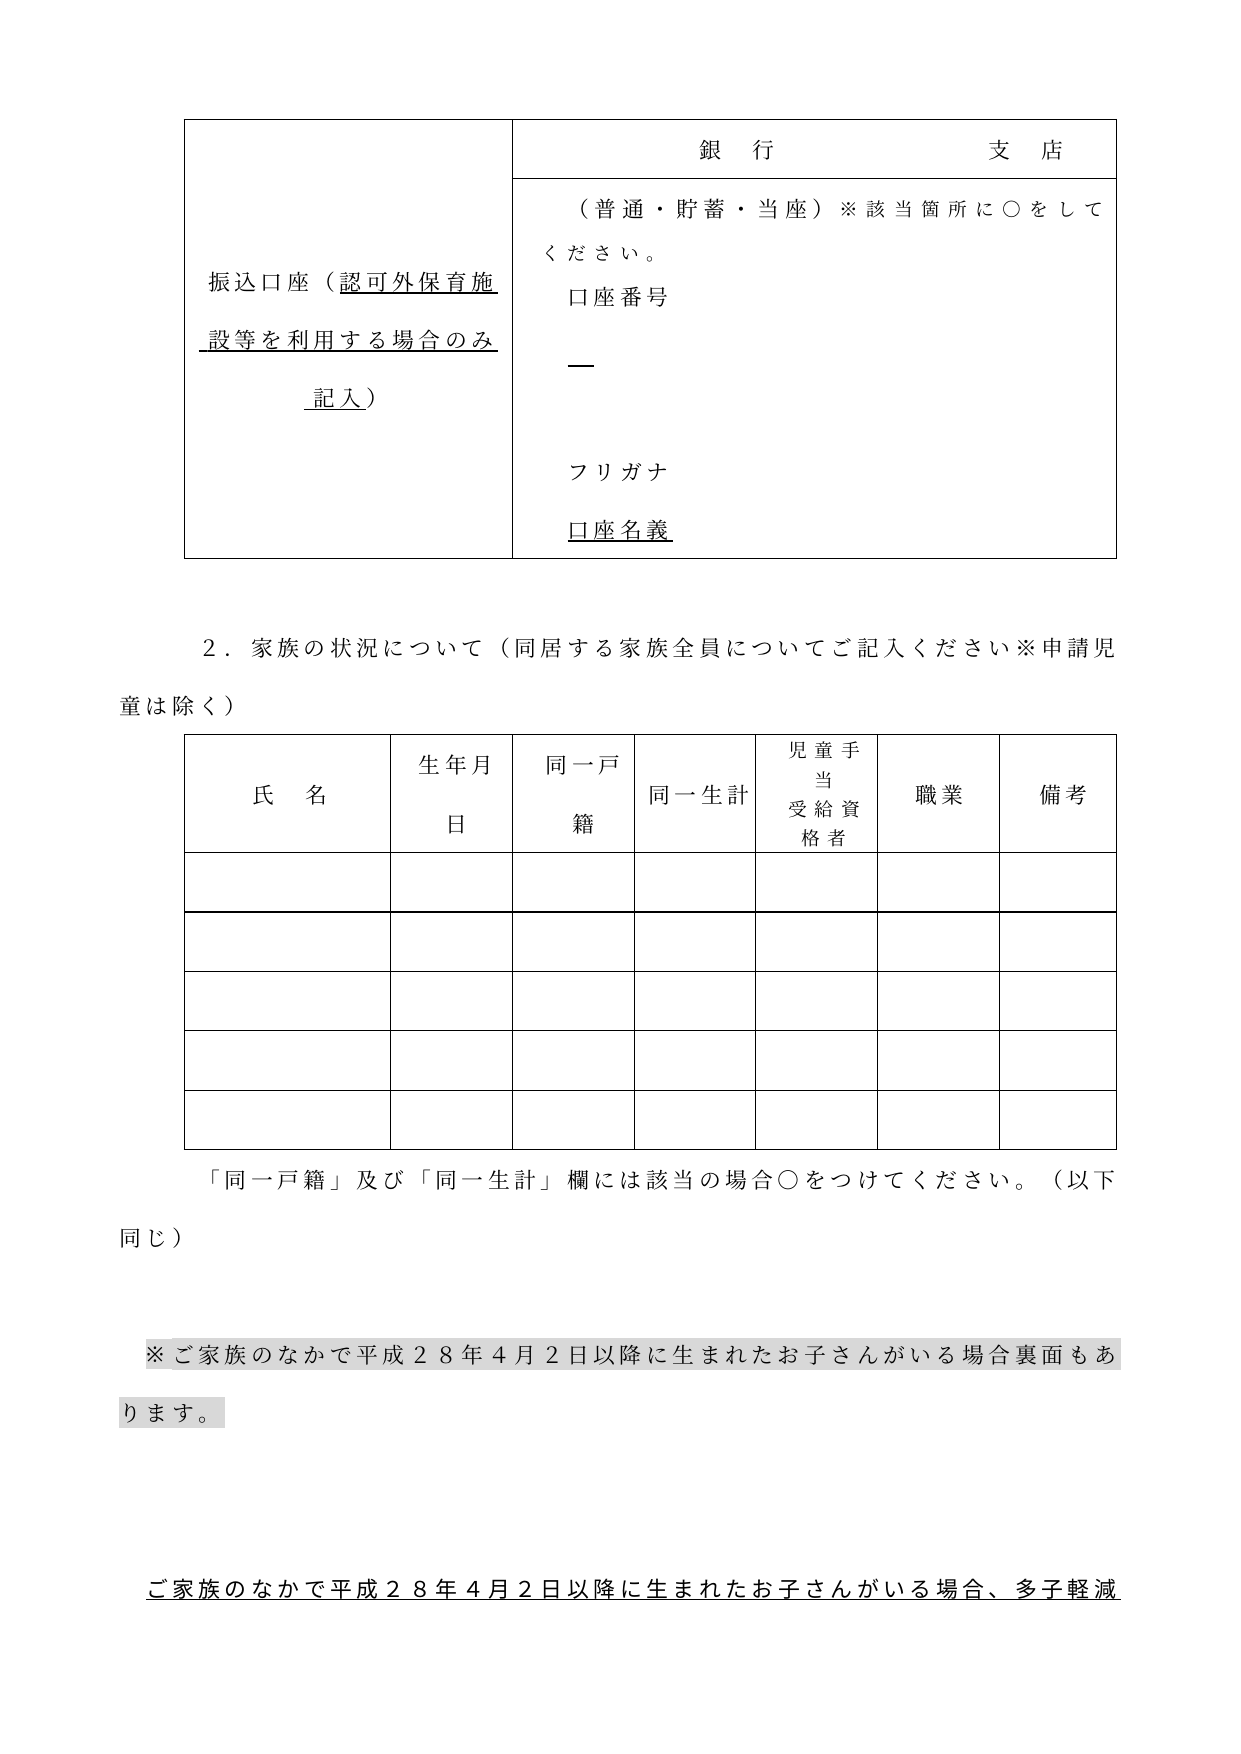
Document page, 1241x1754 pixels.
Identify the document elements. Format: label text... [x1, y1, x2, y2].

table_cell [185, 853, 390, 911]
table_cell [391, 1031, 512, 1089]
text 「同一戸籍」及び「同一生計」欄には該当の場合○をつけてください。（以下同じ） [119, 1150, 1121, 1267]
table_cell [635, 1031, 755, 1089]
table_cell [1000, 1091, 1116, 1149]
table_cell [513, 1031, 634, 1089]
text ※ご家族のなかで平成２８年４月２日以降に生まれたお子さんがいる場合裏面もあります。 [119, 1325, 1121, 1442]
table_header 備考 [1000, 735, 1116, 852]
table_cell [878, 913, 999, 971]
table_cell [391, 1091, 512, 1149]
table_cell [878, 853, 999, 911]
table_cell [635, 853, 755, 911]
table_cell [756, 972, 877, 1030]
table_cell [391, 913, 512, 971]
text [119, 1558, 1121, 1617]
table_cell [635, 972, 755, 1030]
table_cell [635, 913, 755, 971]
table_cell [1000, 972, 1116, 1030]
table_cell [391, 853, 512, 911]
table_cell [1000, 1031, 1116, 1089]
table_cell [185, 972, 390, 1030]
table_cell [391, 972, 512, 1030]
table_cell [513, 972, 634, 1030]
table_cell [513, 1091, 634, 1149]
table_header 氏 名 [185, 735, 390, 852]
table_header 職業 [878, 735, 999, 852]
table_cell [185, 913, 390, 971]
table_cell [756, 913, 877, 971]
table_cell 振込口座（認可外保育施設等を利用する場合のみ記入） [185, 120, 512, 558]
table_cell [635, 1091, 755, 1149]
table_header 同一生計 [635, 735, 755, 852]
table_cell [513, 913, 634, 971]
table_cell [185, 1091, 390, 1149]
table_cell [878, 972, 999, 1030]
table_header 児童手当 受給資格者 [756, 735, 877, 852]
table_header 同一戸籍 [513, 735, 634, 852]
table_cell [878, 1091, 999, 1149]
table_cell [756, 853, 877, 911]
table_cell [1000, 913, 1116, 971]
table_cell （普通・貯蓄・当座）※該当箇所に○をしてください。 口座番号 フリガナ 口座名義 [513, 179, 1116, 558]
table_cell [756, 1091, 877, 1149]
table_cell [513, 853, 634, 911]
table_cell 銀 行 支 店 [513, 120, 1116, 178]
table_cell [878, 1031, 999, 1089]
table_header 生年月日 [391, 735, 512, 852]
table_cell [1000, 853, 1116, 911]
table_cell [756, 1031, 877, 1089]
table_cell [185, 1031, 390, 1089]
text ２．家族の状況について（同居する家族全員についてご記入ください※申請児童は除く） [119, 618, 1121, 734]
